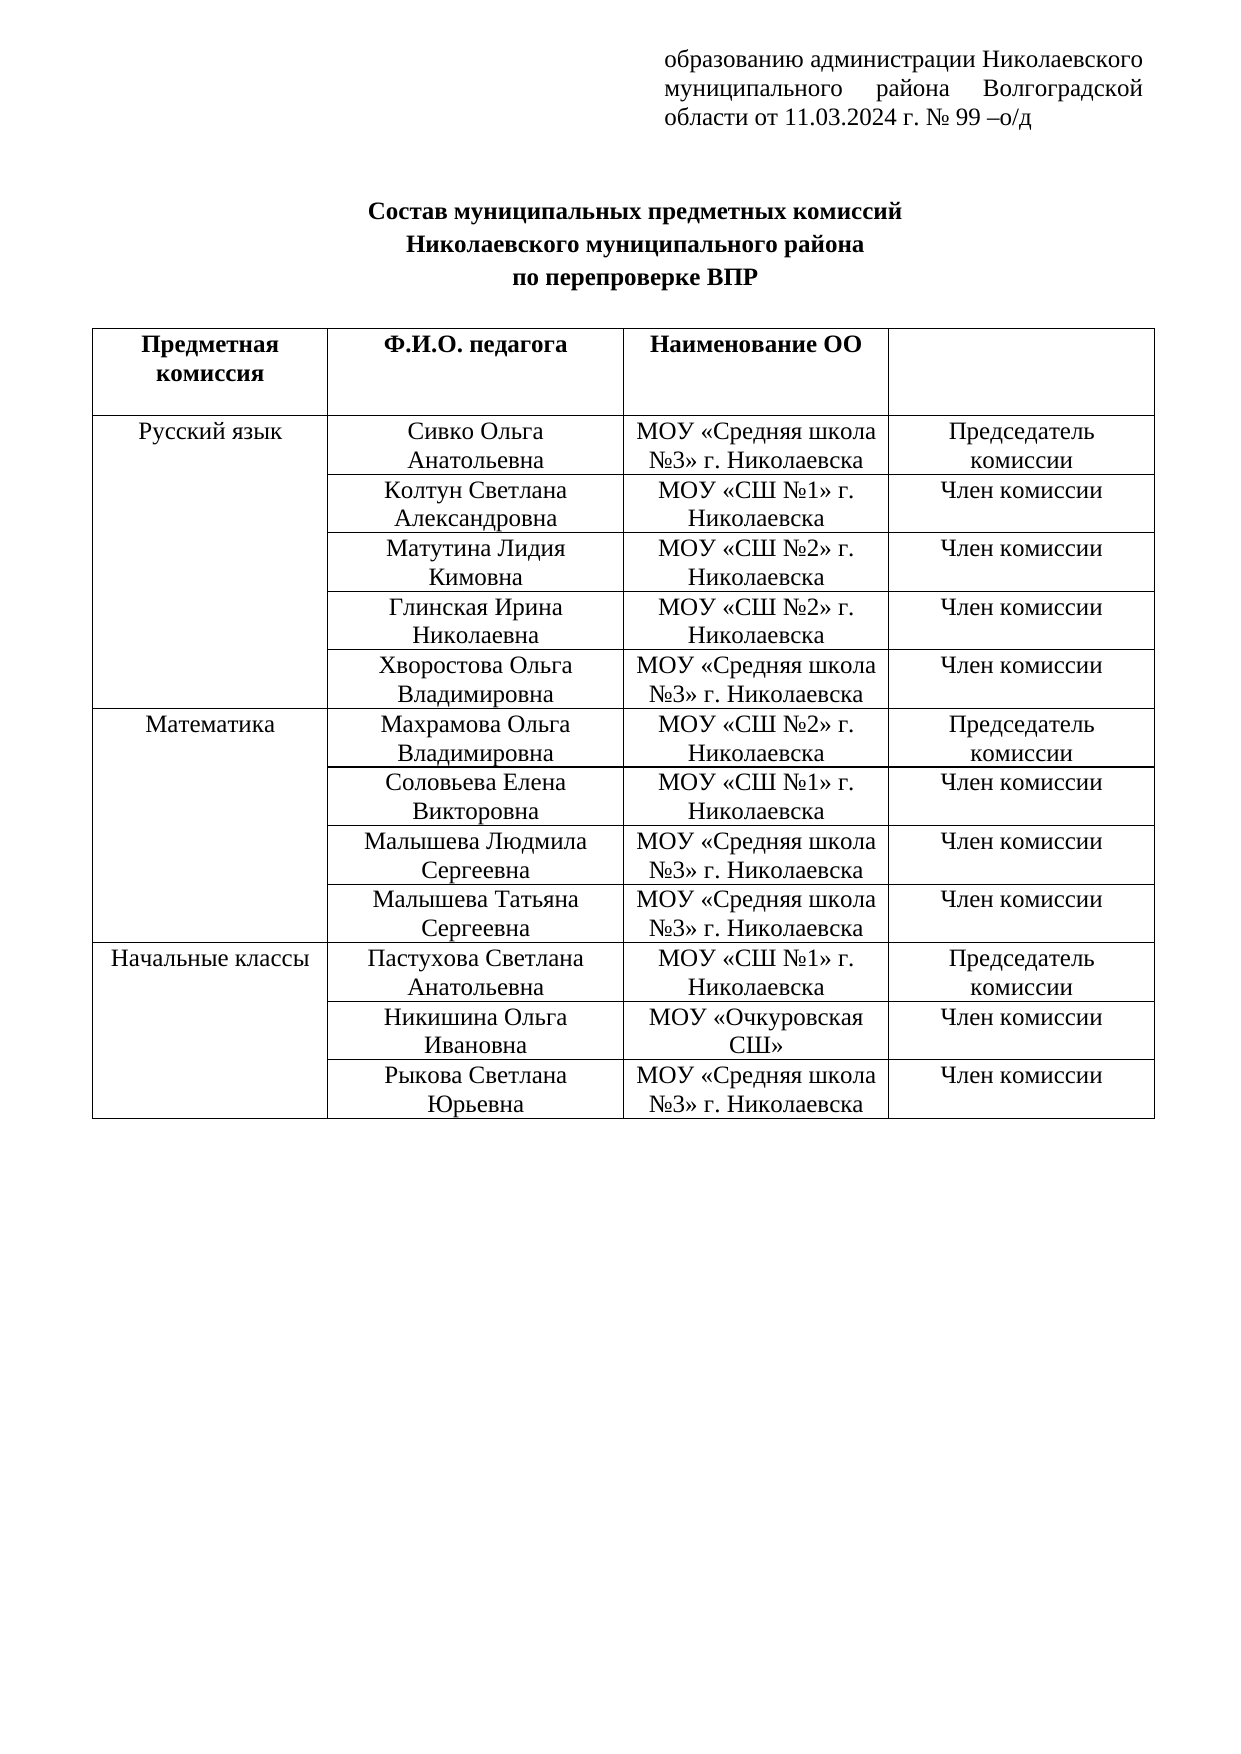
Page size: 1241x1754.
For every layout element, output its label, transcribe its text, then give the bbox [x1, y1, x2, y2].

table_cell Малышева Татьяна Сергеевна [328, 885, 623, 942]
table_cell Малышева Людмила Сергеевна [328, 826, 623, 883]
table_cell Русский язык [93, 416, 327, 708]
table_cell Член комиссии [889, 885, 1154, 942]
table_cell Пастухова Светлана Анатольевна [328, 943, 623, 1001]
table_cell Член комиссии [889, 592, 1154, 649]
table_cell МОУ «СШ №1» г. Николаевска [624, 768, 888, 825]
table_cell МОУ «СШ №2» г. Николаевска [624, 533, 888, 591]
table_cell Никишина Ольга Ивановна [328, 1002, 623, 1059]
table_cell МОУ «СШ №1» г. Николаевска [624, 475, 888, 532]
table_cell Сивко Ольга Анатольевна [328, 416, 623, 474]
table_cell МОУ «СШ №2» г. Николаевска [624, 592, 888, 649]
table_cell Председатель комиссии [889, 943, 1154, 1001]
table_cell Член комиссии [889, 826, 1154, 883]
table_cell Член комиссии [889, 1002, 1154, 1059]
table_cell МОУ «Средняя школа №3» г. Николаевска [624, 1060, 888, 1118]
table_cell Соловьева Елена Викторовна [328, 768, 623, 825]
table_cell МОУ «Средняя школа №3» г. Николаевска [624, 416, 888, 474]
text по перепроверке ВПР [103, 262, 1167, 291]
table_cell Глинская Ирина Николаевна [328, 592, 623, 649]
table_cell Председатель комиссии [889, 709, 1154, 766]
table_cell Член комиссии [889, 768, 1154, 825]
text Состав муниципальных предметных комиссий [103, 196, 1167, 224]
table_cell МОУ «Средняя школа №3» г. Николаевска [624, 885, 888, 942]
table_header [889, 329, 1154, 415]
table_cell МОУ «СШ №2» г. Николаевска [624, 709, 888, 766]
table_header Ф.И.О. педагога [328, 329, 623, 415]
table_cell Начальные классы [93, 943, 327, 1118]
text Николаевского муниципального района [103, 229, 1167, 257]
table_cell МОУ «Очкуровская СШ» [624, 1002, 888, 1059]
table_cell Махрамова Ольга Владимировна [328, 709, 623, 766]
table_cell Колтун Светлана Александровна [328, 475, 623, 532]
table_cell Член комиссии [889, 650, 1154, 708]
table_cell Хворостова Ольга Владимировна [328, 650, 623, 708]
table_cell Член комиссии [889, 533, 1154, 591]
table_cell Член комиссии [889, 475, 1154, 532]
table_header Наименование ОО [624, 329, 888, 415]
table_cell Рыкова Светлана Юрьевна [328, 1060, 623, 1118]
table_header Предметная комиссия [93, 329, 327, 415]
table_cell Председатель комиссии [889, 416, 1154, 474]
table_cell Математика [93, 709, 327, 942]
table_cell МОУ «Средняя школа №3» г. Николаевска [624, 650, 888, 708]
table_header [653, 44, 1154, 131]
table_cell МОУ «СШ №1» г. Николаевска [624, 943, 888, 1001]
table_cell Член комиссии [889, 1060, 1154, 1118]
table_cell Матутина Лидия Кимовна [328, 533, 623, 591]
table_cell МОУ «Средняя школа №3» г. Николаевска [624, 826, 888, 883]
